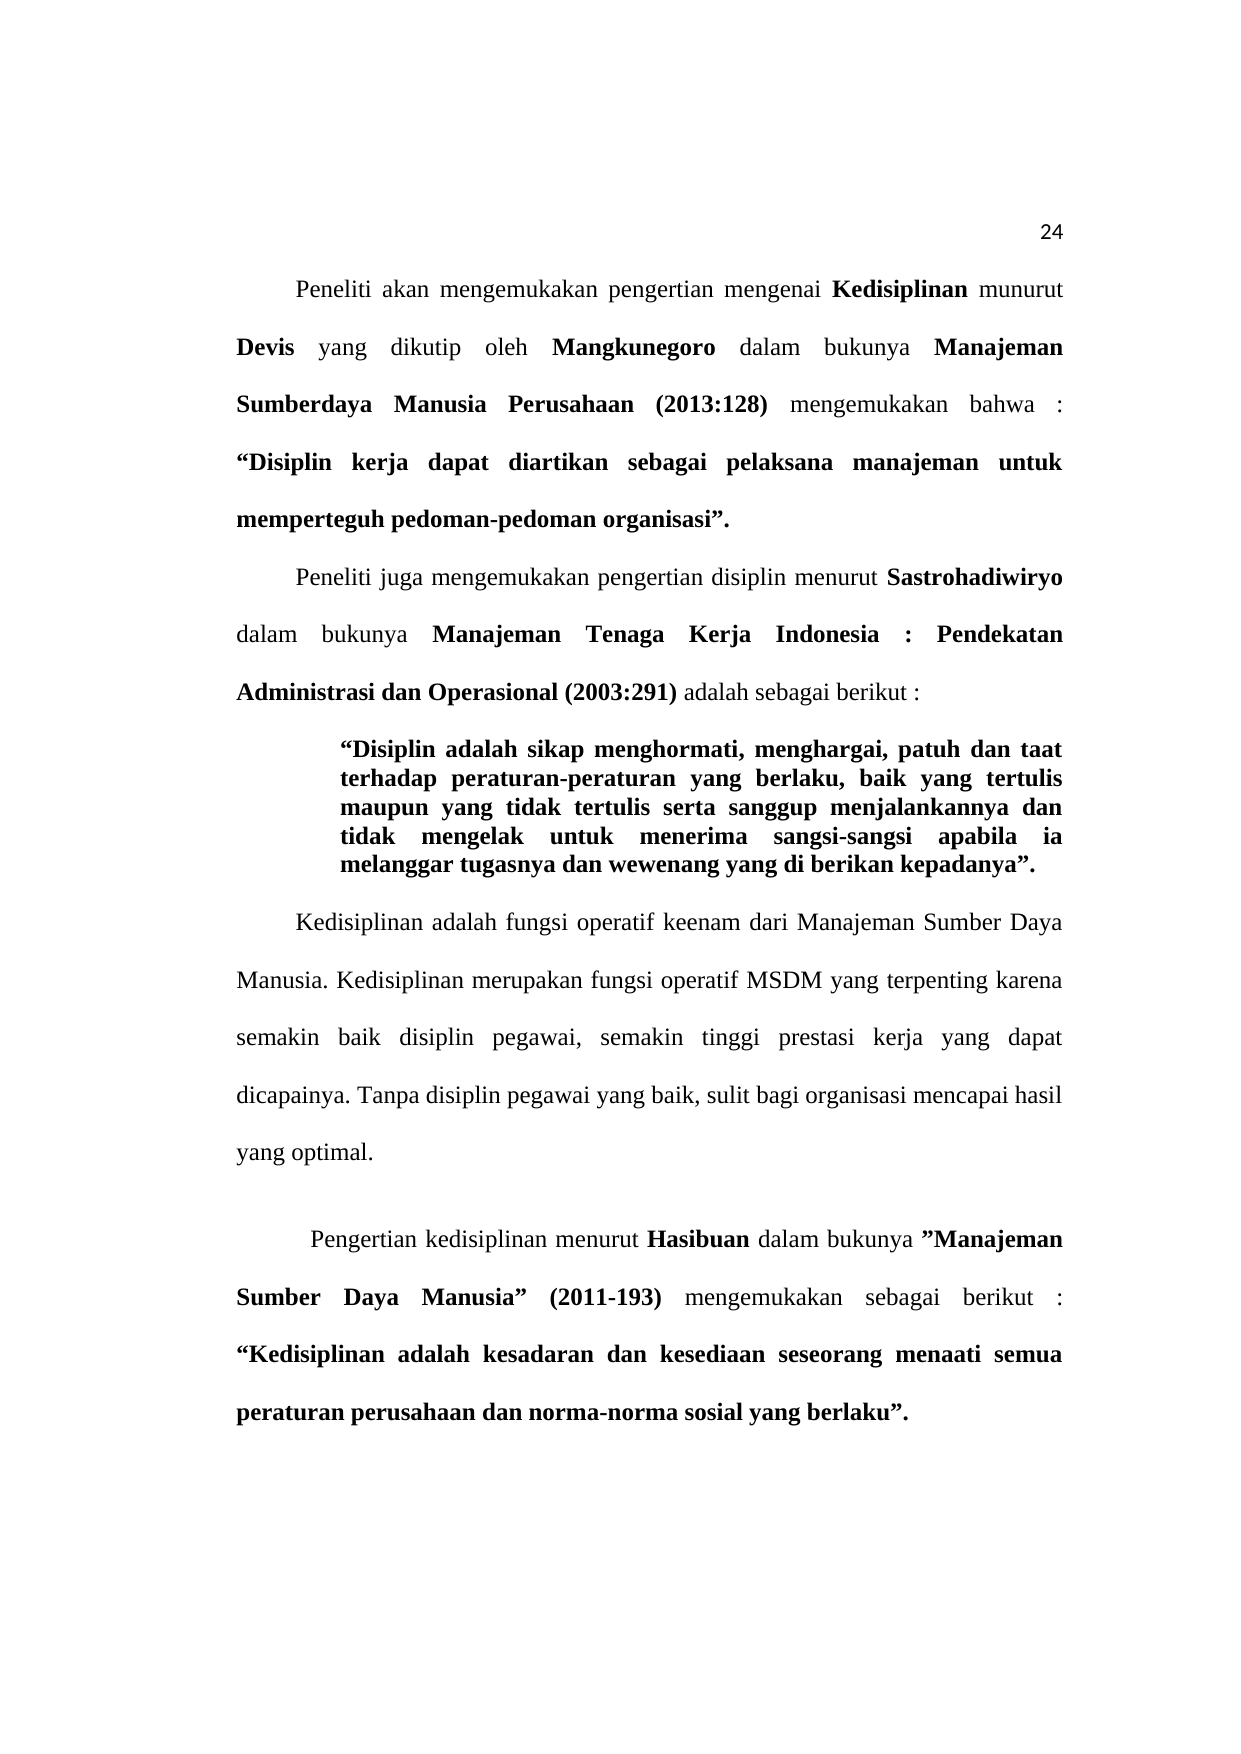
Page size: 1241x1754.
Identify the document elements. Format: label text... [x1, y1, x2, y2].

text “Disiplin adalah sikap menghormati, menghargai, patuh dan taat terhadap peraturan-peraturan yang berlaku, baik yang tertulis maupun yang tidak tertulis serta sanggup menjalankannya dan tidak mengelak untuk menerima sangsi-sangsi apabila ia melanggar tugasnya dan wewenang yang di berikan kepadanya”. [340, 734, 1063, 878]
list Pengertian kedisiplinan menurut Hasibuan dalam bukunya ”Manajeman Sumber Daya Manusia” (2011-193) mengemukakan sebagai berikut : “Kedisiplinan adalah kesadaran dan kesediaan seseorang menaati semua peraturan perusahaan dan norma-norma sosial yang berlaku”. [236, 1224, 1063, 1425]
text Peneliti juga mengemukakan pengertian disiplin menurut Sastrohadiwiryo dalam bukunya Manajeman Tenaga Kerja Indonesia : Pendekatan Administrasi dan Operasional (2003:291) adalah sebagai berikut : [236, 562, 1063, 706]
text Kedisiplinan adalah fungsi operatif keenam dari Manajeman Sumber Daya Manusia. Kedisiplinan merupakan fungsi operatif MSDM yang terpenting karena semakin baik disiplin pegawai, semakin tinggi prestasi kerja yang dapat dicapainya. Tanpa disiplin pegawai yang baik, sulit bagi organisasi mencapai hasil yang optimal. [236, 907, 1063, 1166]
text Peneliti akan mengemukakan pengertian mengenai Kedisiplinan munurut Devis yang dikutip oleh Mangkunegoro dalam bukunya Manajeman Sumberdaya Manusia Perusahaan (2013:128) mengemukakan bahwa : “Disiplin kerja dapat diartikan sebagai pelaksana manajeman untuk memperteguh pedoman-pedoman organisasi”. [236, 274, 1063, 533]
